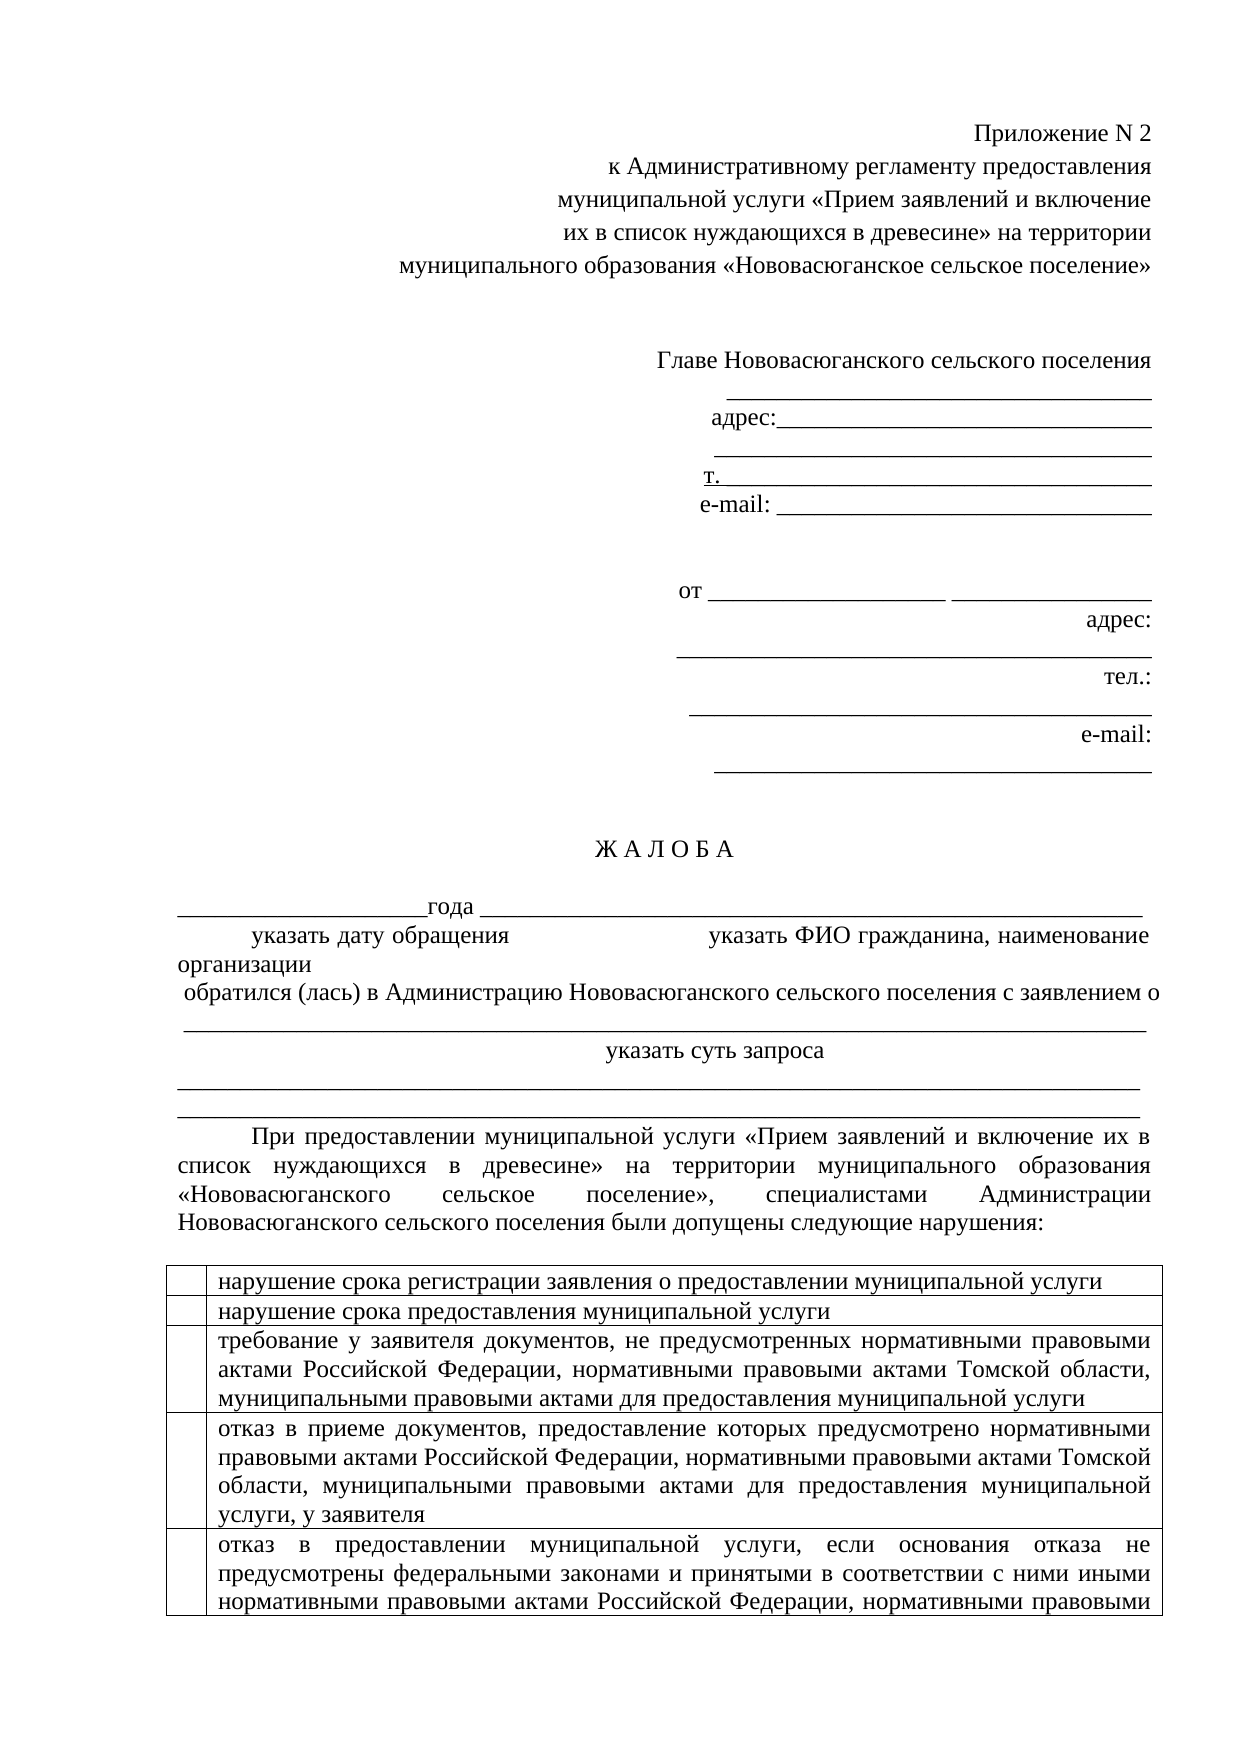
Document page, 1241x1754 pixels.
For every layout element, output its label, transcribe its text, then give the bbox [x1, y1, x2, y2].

subtitle _____________________________________________________________________________ [177, 1006, 1152, 1035]
text к Административному регламенту предоставления [177, 151, 1152, 180]
subtitle e-mail: ___________________________________ [650, 719, 1152, 776]
table_cell нарушение срока предоставления муниципальной услуги [207, 1296, 1162, 1324]
subtitle адрес: ______________________________________ [650, 604, 1152, 661]
table_header нарушение срока регистрации заявления о предоставлении муниципальной услуги [207, 1266, 1162, 1295]
subtitle _____________________________________________________________________________ [177, 1092, 1152, 1121]
text Приложение N 2 [177, 118, 1152, 147]
subtitle т. __________________________________ [650, 460, 1152, 489]
subtitle ___________________________________ [650, 431, 1152, 460]
table_cell требование у заявителя документов, не предусмотренных нормативными правовыми актами Российской Федерации, нормативными правовыми актами Томской области, муниципальными правовыми актами для предоставления муниципальной услуги [207, 1326, 1162, 1412]
subtitle _____________________________________________________________________________ [177, 1064, 1152, 1092]
subtitle Главе Нововасюганского сельского поселения __________________________________ [650, 345, 1152, 402]
subtitle При предоставлении муниципальной услуги «Прием заявлений и включение их в список нуждающихся в древесине» на территории муниципального образования «Нововасюганского сельское поселение», специалистами Администрации Нововасюганского сельского поселения были допущены следующие нарушения: [177, 1121, 1152, 1236]
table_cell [207, 1529, 1162, 1615]
table_cell отказ в приеме документов, предоставление которых предусмотрено нормативными правовыми актами Российской Федерации, нормативными правовыми актами Томской области, муниципальными правовыми актами для предоставления муниципальной услуги, у заявителя [207, 1413, 1162, 1528]
subtitle ____________________года _____________________________________________________ [177, 891, 1152, 920]
subtitle от ___________________ ________________ [650, 575, 1152, 604]
text муниципальной услуги «Прием заявлений и включение [177, 184, 1152, 213]
subtitle e-mail: ______________________________ [650, 489, 1152, 517]
table_header [167, 1266, 206, 1295]
text их в список нуждающихся в древесине» на территории [177, 217, 1152, 246]
text муниципального образования «Нововасюганское сельское поселение» [177, 250, 1152, 279]
table_cell [167, 1529, 206, 1615]
subtitle указать суть запроса [605, 1035, 1152, 1064]
subtitle тел.: _____________________________________ [650, 661, 1152, 719]
subtitle обратился (лась) в Администрацию Нововасюганского сельского поселения с заявлением о [177, 977, 1171, 1006]
subtitle адрес:______________________________ [650, 402, 1152, 431]
table_cell [167, 1296, 206, 1324]
table_cell [167, 1413, 206, 1528]
table_cell [167, 1326, 206, 1412]
subtitle указать дату обращения указать ФИО гражданина, наименование организации [177, 920, 1152, 977]
subtitle Ж А Л О Б А [177, 834, 1152, 862]
